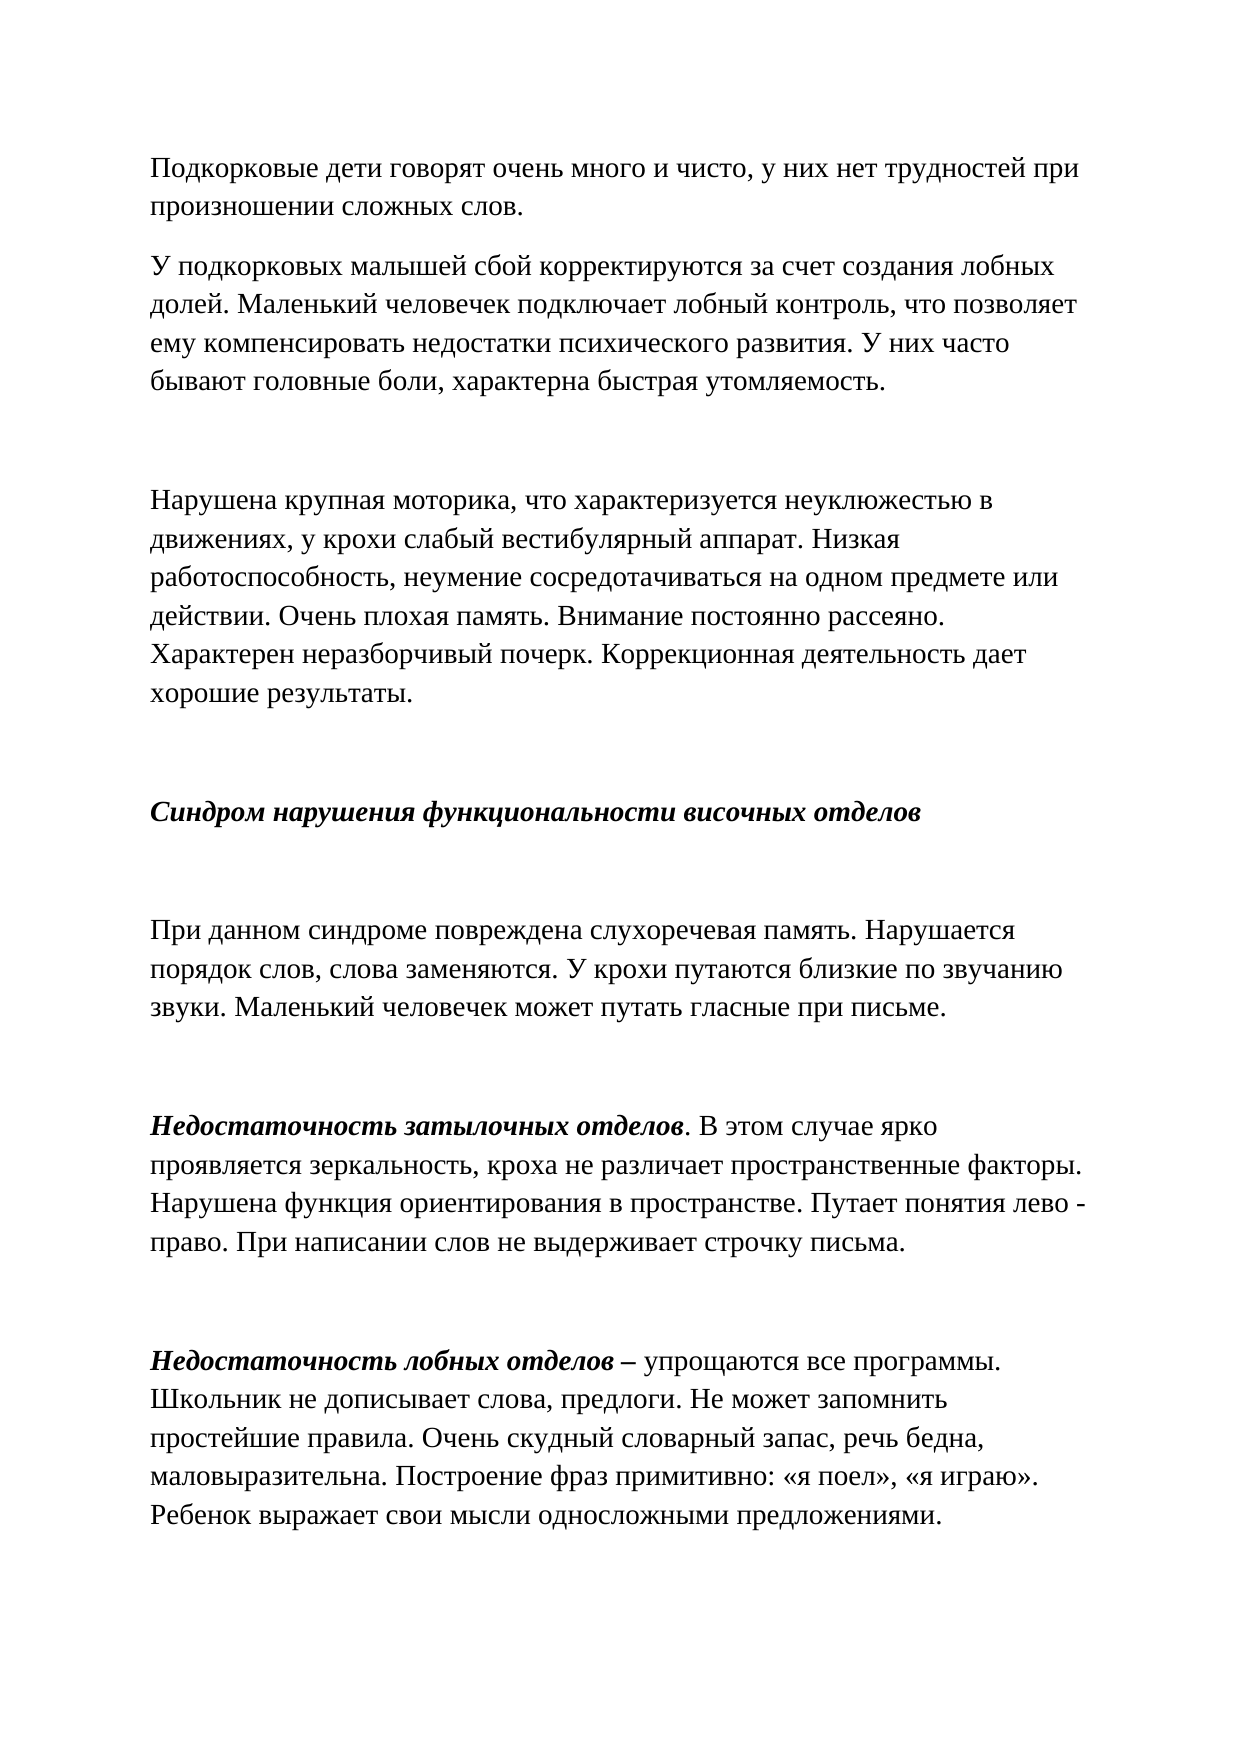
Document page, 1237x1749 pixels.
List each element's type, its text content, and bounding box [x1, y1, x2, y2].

text Недостаточность лобных отделов – упрощаются все программы. Школьник не дописывает слова, предлоги. Не может запомнить простейшие правила. Очень скудный словарный запас, речь бедна, маловыразительна. Построение фраз примитивно: «я поел», «я играю». Ребенок выражает свои мысли односложными предложениями. [150, 1343, 1086, 1530]
text Нарушена крупная моторика, что характеризуется неуклюжестью в движениях, у крохи слабый вестибулярный аппарат. Низкая работоспособность, неумение сосредотачиваться на одном предмете или действии. Очень плохая память. Внимание постоянно рассеяно. Характерен неразборчивый почерк. Коррекционная деятельность дает хорошие результаты. [150, 482, 1086, 708]
text Синдром нарушения функциональности височных отделов [150, 794, 1086, 827]
text При данном синдроме повреждена слухоречевая память. Нарушается порядок слов, слова заменяются. У крохи путаются близкие по звучанию звуки. Маленький человечек может путать гласные при письме. [150, 912, 1086, 1023]
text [150, 150, 1086, 222]
text У подкорковых малышей сбой корректируются за счет создания лобных долей. Маленький человечек подключает лобный контроль, что позволяет ему компенсировать недостатки психического развития. У них часто бывают головные боли, характерна быстрая утомляемость. [150, 248, 1086, 397]
text Недостаточность затылочных отделов. В этом случае ярко проявляется зеркальность, кроха не различает пространственные факторы. Нарушена функция ориентирования в пространстве. Путает понятия лево - право. При написании слов не выдерживает строчку письма. [150, 1108, 1086, 1257]
